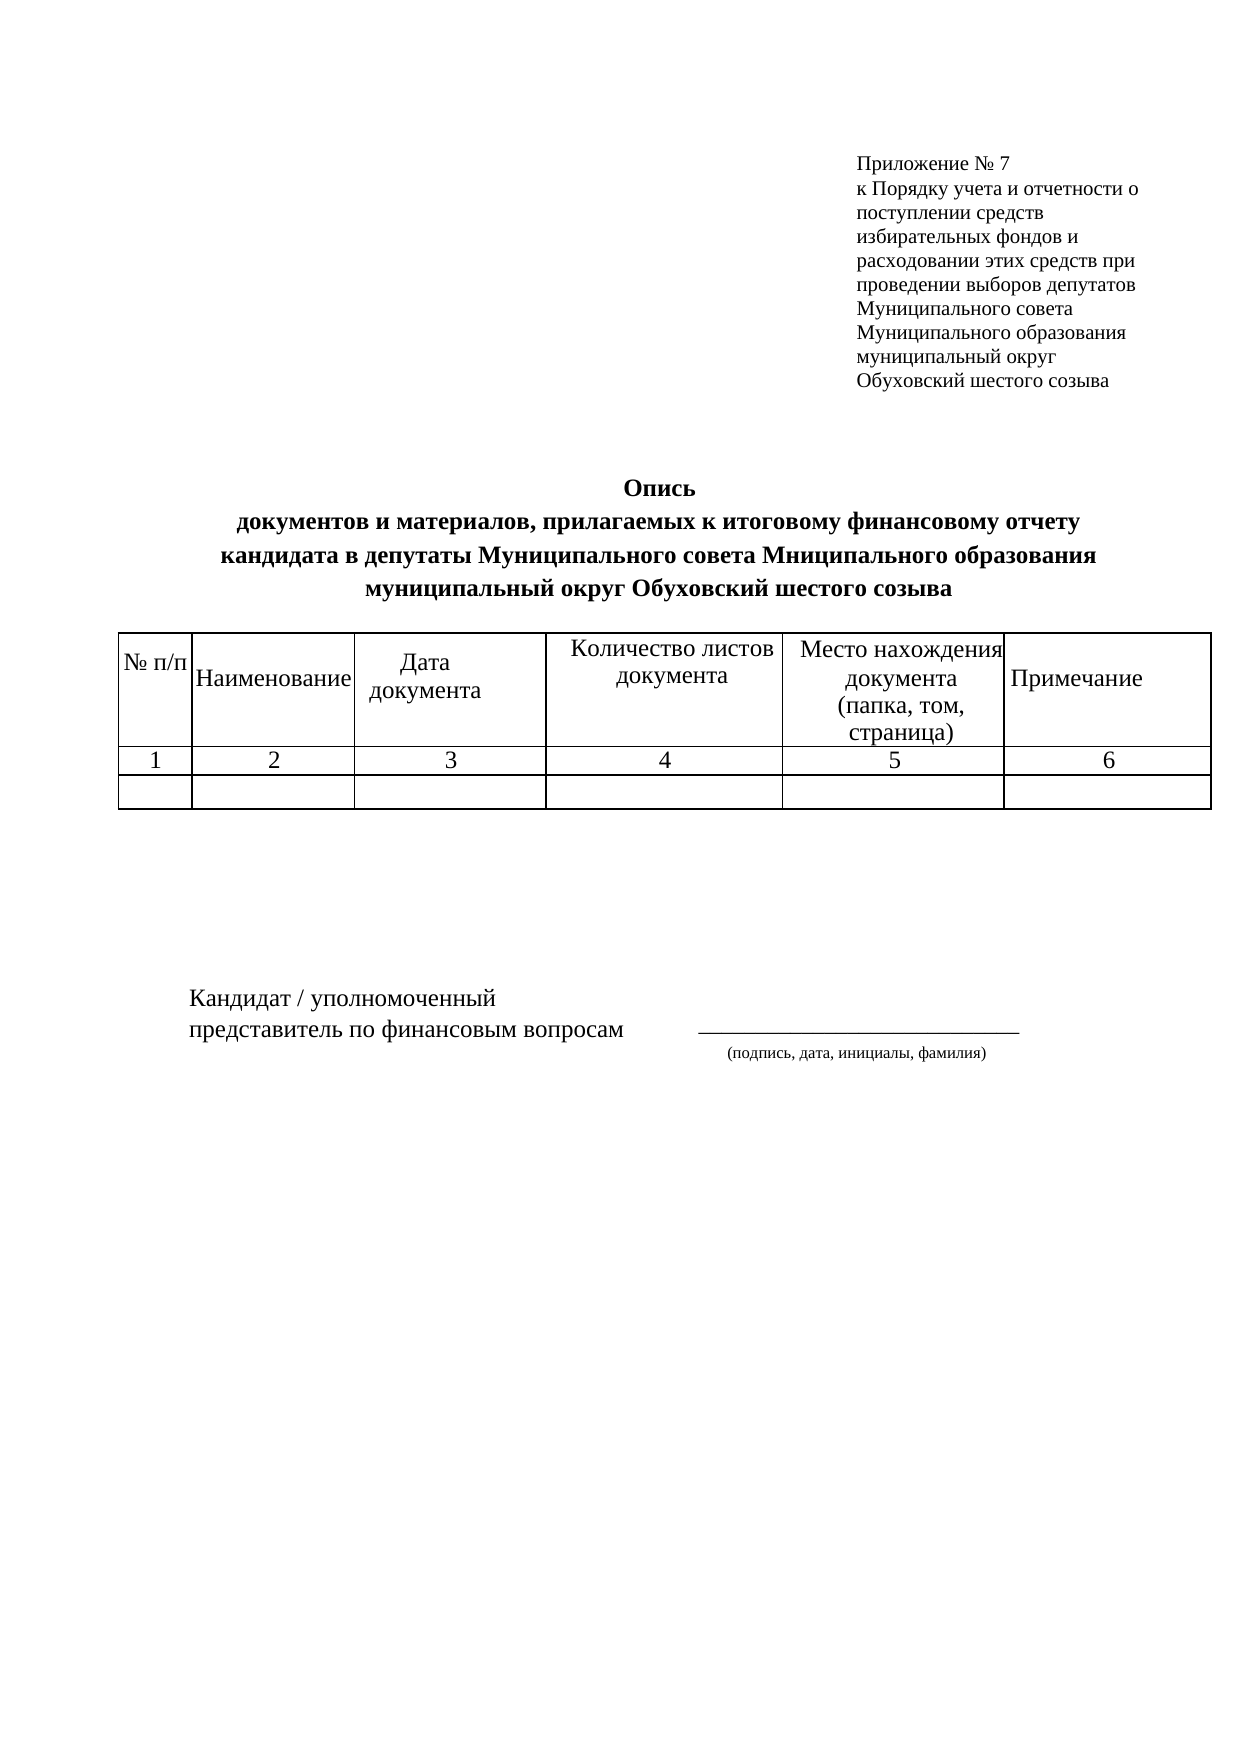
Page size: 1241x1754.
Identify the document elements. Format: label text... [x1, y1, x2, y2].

text Кандидат / уполномоченный [189, 982, 1152, 1013]
table_cell [119, 776, 191, 808]
table_header Количество листов документа [547, 634, 782, 746]
text Приложение № 7 [856, 152, 1156, 176]
table_header Наименование [193, 634, 354, 746]
text Опись [177, 469, 1141, 503]
text документов и материалов, прилагаемых к итоговому финансовому отчету кандидата в депутаты Муниципального совета Мниципального образования муниципальный округ Обуховский шестого созыва [177, 503, 1140, 603]
table_cell [355, 776, 545, 808]
table_header Место нахождения документа (папка, том, страница) [783, 634, 1003, 746]
table_cell [193, 776, 354, 808]
table_cell 3 [355, 747, 545, 774]
table_cell 6 [1005, 747, 1210, 774]
table_cell [547, 776, 782, 808]
table_cell 4 [547, 747, 782, 774]
table_cell [1005, 776, 1210, 808]
table_cell [783, 776, 1003, 808]
table_cell 2 [193, 747, 354, 774]
text к Порядку учета и отчетности о поступлении средств избирательных фондов и расходовании этих средств при проведении выборов депутатов Муниципального совета Муниципального образования муниципальный округ Обуховский шестого созыва [856, 176, 1152, 392]
table_header Примечание [1005, 634, 1210, 746]
table_cell 1 [119, 747, 191, 774]
table_header № п/п [119, 634, 191, 746]
text (подпись, дата, инициалы, фамилия) [177, 1044, 986, 1062]
table_cell 5 [783, 747, 1003, 774]
table_header Дата документа [355, 634, 545, 746]
text представитель по финансовым вопросам ____________________________ [189, 1013, 1152, 1044]
